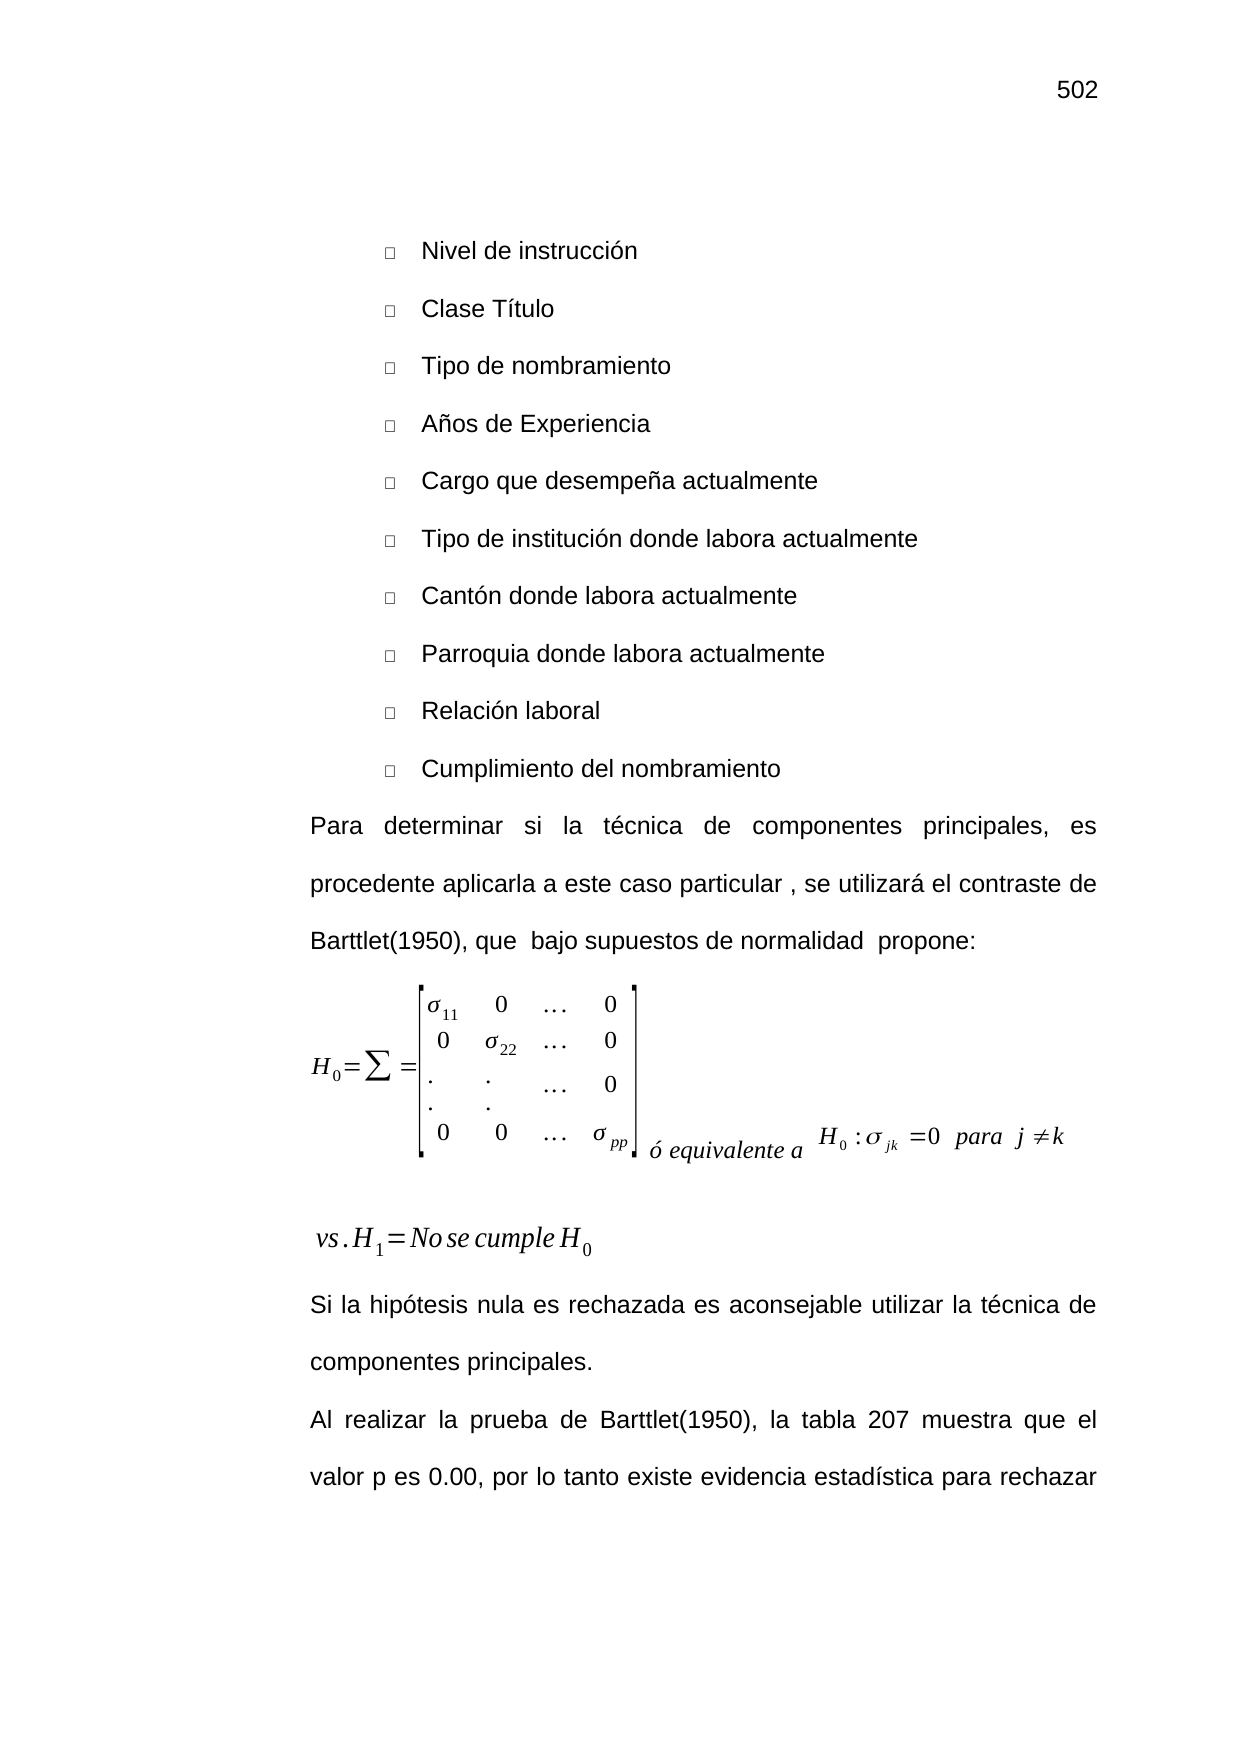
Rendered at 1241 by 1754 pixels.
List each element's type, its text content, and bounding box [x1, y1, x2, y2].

list Tipo de institución donde labora actualmente [384, 524, 1098, 552]
list Clase Título [384, 294, 1098, 322]
list Parroquia donde labora actualmente [384, 639, 1098, 667]
list Años de Experiencia [384, 409, 1098, 437]
list Tipo de nombramiento [384, 351, 1098, 380]
list Relación laboral [384, 696, 1098, 725]
text Si la hipótesis nula es rechazada es aconsejable utilizar la técnica de componentes principales. [310, 1289, 1098, 1376]
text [310, 1404, 1098, 1491]
text Para determinar si la técnica de componentes principales, es procedente aplicarla a este caso particular , se utilizará el contraste de Barttlet(1950), que bajo supuestos de normalidad propone: [310, 811, 1098, 955]
list Cargo que desempeña actualmente [384, 466, 1098, 495]
list Cantón donde labora actualmente [384, 581, 1098, 610]
text ó equivalente a [310, 984, 1098, 1164]
list Cumplimiento del nombramiento [384, 754, 1098, 782]
list Nivel de instrucción [384, 236, 1098, 265]
